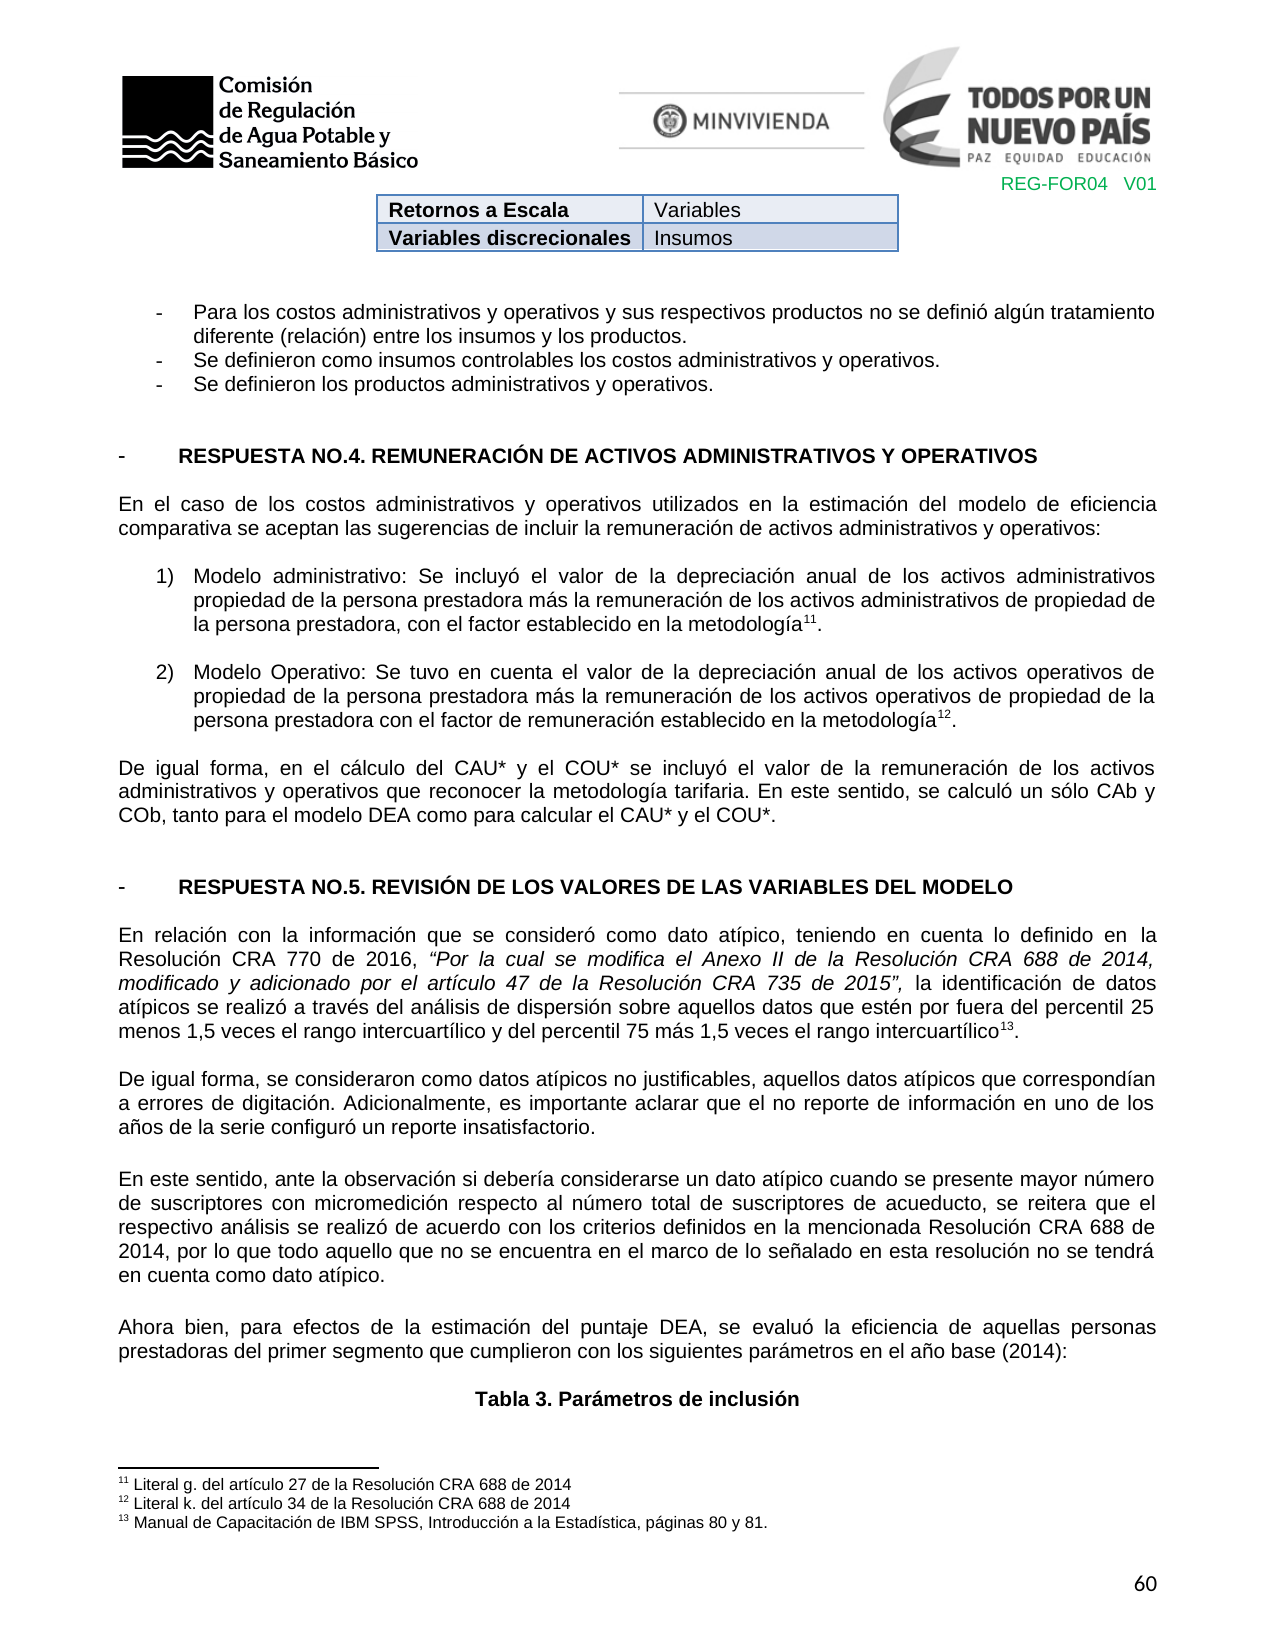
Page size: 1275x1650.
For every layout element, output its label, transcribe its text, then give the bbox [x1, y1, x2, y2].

text De igual forma, en el cálculo del CAU* y el COU* se incluyó el valor de la remuneración de los activos administrativos y operativos que reconocer la metodología tarifaria. En este sentido, se calculó un sólo CAb y COb, tanto para el modelo DEA como para calcular el CAU* y el COU*. [118, 755, 1157, 827]
picture [1138, 178, 1144, 187]
list Modelo administrativo: Se incluyó el valor de la depreciación anual de los activos administrativos propiedad de la persona prestadora más la remuneración de los activos administrativos de propiedad de la persona prestadora, con el factor establecido en la metodología. [156, 564, 1157, 636]
list Modelo Operativo: Se tuvo en cuenta el valor de la depreciación anual de los activos operativos de propiedad de la persona prestadora más la remuneración de los activos operativos de propiedad de la persona prestadora con el factor de remuneración establecido en la metodología. [156, 659, 1157, 731]
list Se definieron los productos administrativos y operativos. [156, 372, 1157, 396]
text En este sentido, ante la observación si debería considerarse un dato atípico cuando se presente mayor número de suscriptores con micromedición respecto al número total de suscriptores de acueducto, se reitera que el respectivo análisis se realizó de acuerdo con los criterios definidos en la mencionada Resolución CRA 688 de 2014, por lo que todo aquello que no se encuentra en el marco de lo señalado en esta resolución no se tendrá en cuenta como dato atípico. [118, 1167, 1157, 1287]
text En el caso de los costos administrativos y operativos utilizados en la estimación del modelo de eficiencia comparativa se aceptan las sugerencias de incluir la remuneración de activos administrativos y operativos: [118, 492, 1157, 540]
picture [1089, 178, 1095, 187]
picture [1062, 178, 1071, 187]
picture [618, 35, 1150, 187]
text En relación con la información que se consideró como dato atípico, teniendo en cuenta lo definido en la Resolución CRA 770 de 2016, “Por la cual se modifica el Anexo II de la Resolución CRA 688 de 2014, modificado y adicionado por el artículo 47 de la Resolución CRA 735 de 2015”, la identificación de datos atípicos se realizó a través del análisis de dispersión sobre aquellos datos que estén por fuera del percentil 25 menos 1,5 veces el rango intercuartílico y del percentil 75 más 1,5 veces el rango intercuartílico. [118, 923, 1157, 1043]
list Para los costos administrativos y operativos y sus respectivos productos no se definió algún tratamiento diferente (relación) entre los insumos y los productos. [156, 299, 1157, 348]
text De igual forma, se consideraron como datos atípicos no justificables, aquellos datos atípicos que correspondían a errores de digitación. Adicionalmente, es importante aclarar que el no reporte de información en uno de los años de la serie configuró un reporte insatisfactorio. [118, 1067, 1157, 1139]
subtitle RESPUESTA NO.4. REMUNERACIÓN DE ACTIVOS ADMINISTRATIVOS Y OPERATIVOS [118, 444, 1157, 468]
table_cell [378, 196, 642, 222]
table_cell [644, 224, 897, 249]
picture [122, 76, 418, 168]
text Tabla 3. Parámetros de inclusión [118, 1387, 1157, 1411]
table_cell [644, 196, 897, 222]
subtitle RESPUESTA NO.5. REVISIÓN DE LOS VALORES DE LAS VARIABLES DEL MODELO [118, 875, 1157, 899]
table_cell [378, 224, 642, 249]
text Ahora bien, para efectos de la estimación del puntaje DEA, se evaluó la eficiencia de aquellas personas prestadoras del primer segmento que cumplieron con los siguientes parámetros en el año base (2014): [118, 1315, 1157, 1363]
list Se definieron como insumos controlables los costos administrativos y operativos. [156, 348, 1157, 372]
